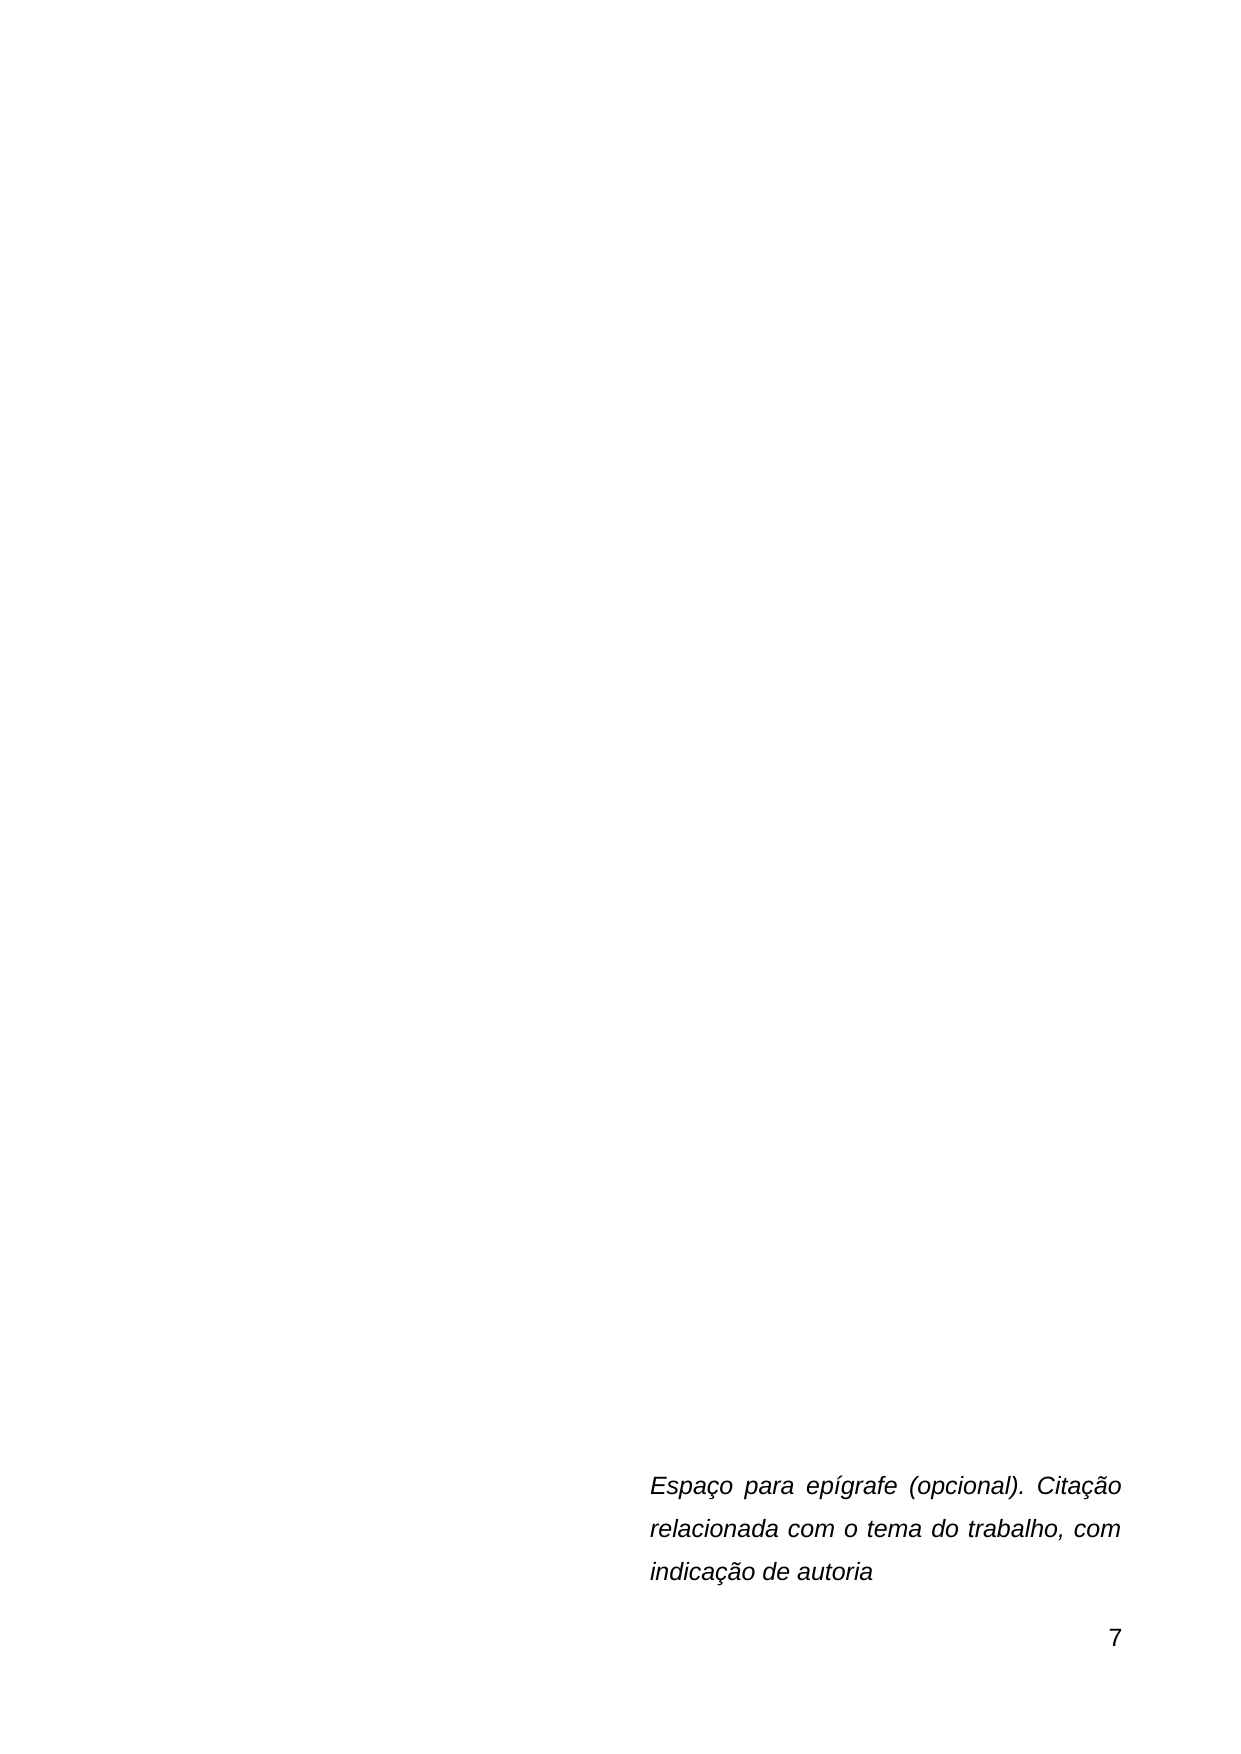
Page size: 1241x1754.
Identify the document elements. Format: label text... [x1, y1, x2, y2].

text Espaço para epígrafe (opcional). Citação relacionada com o tema do trabalho, com indicação de autoria [650, 1471, 1122, 1586]
